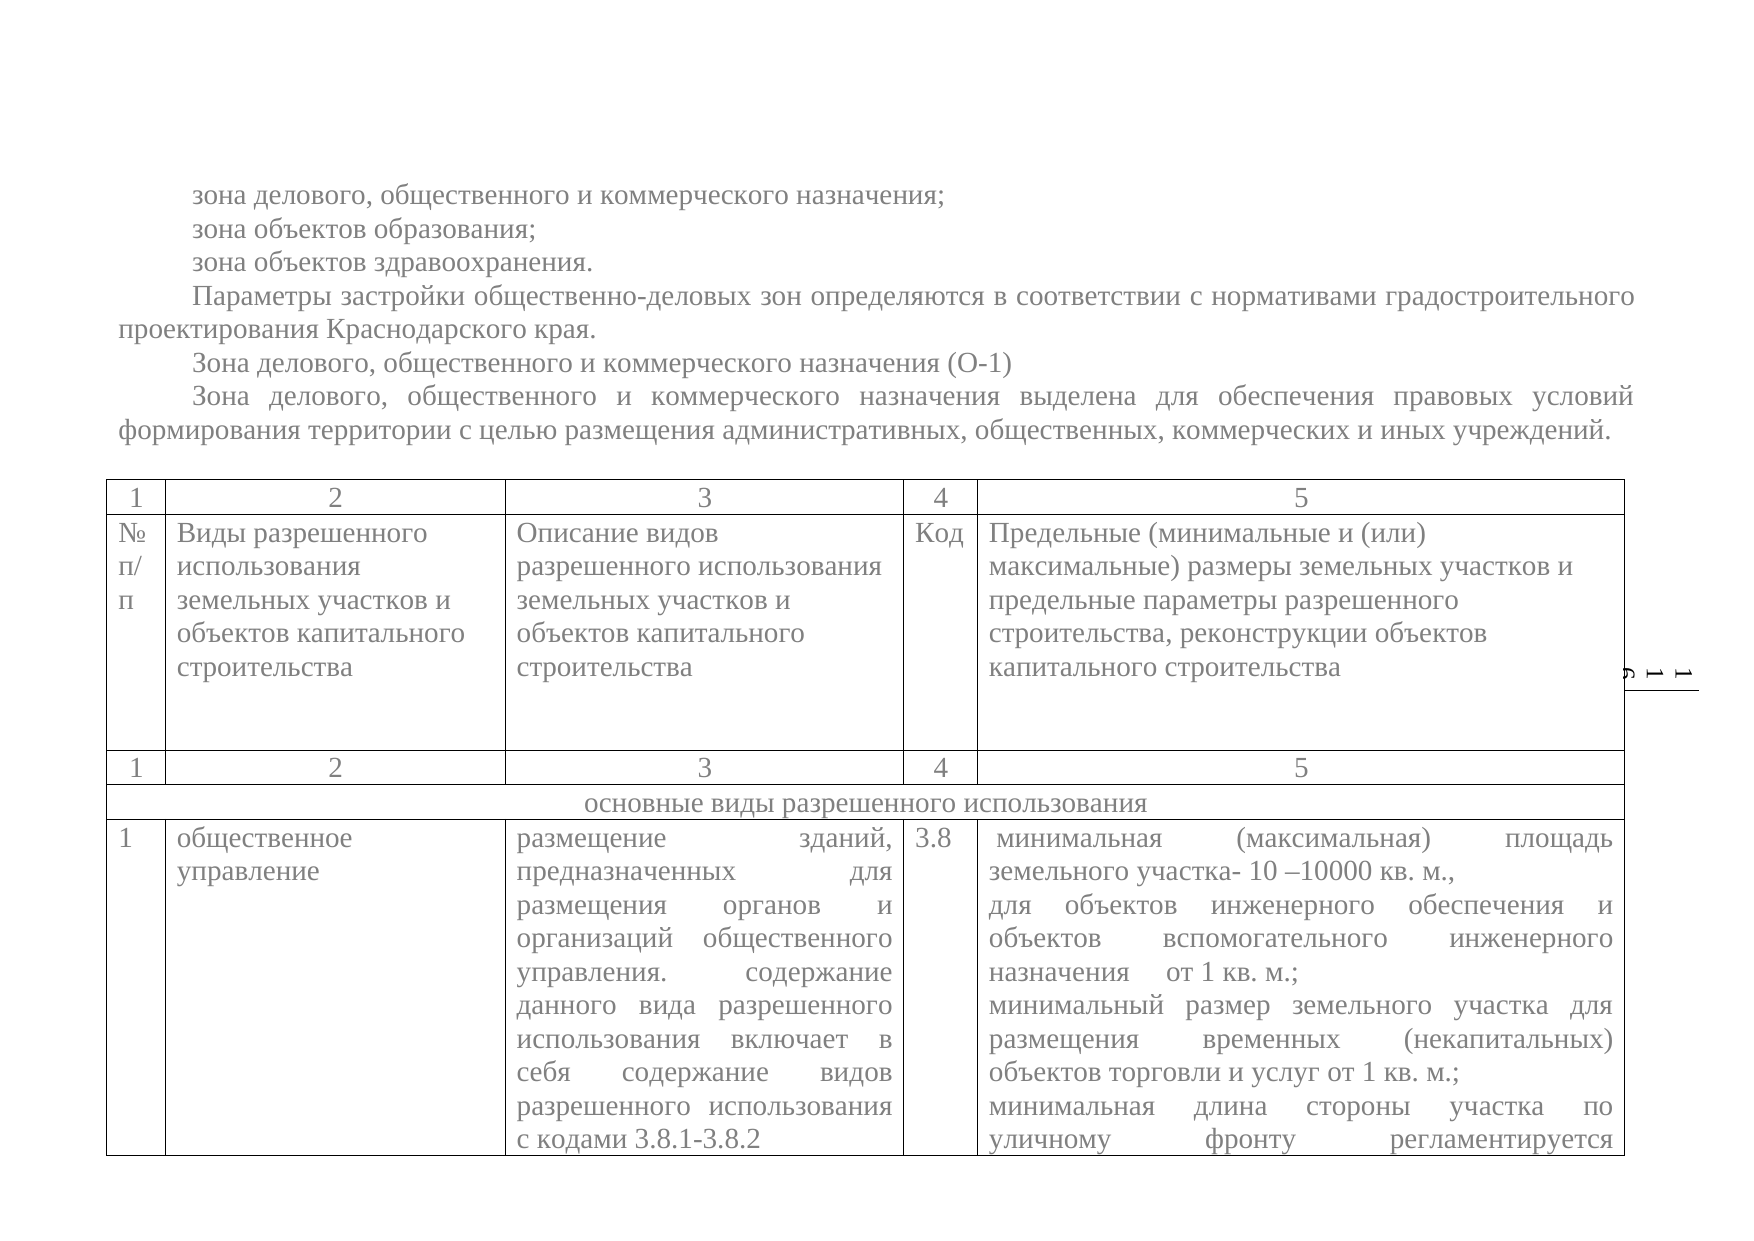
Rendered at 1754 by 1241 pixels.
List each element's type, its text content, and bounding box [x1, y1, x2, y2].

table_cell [506, 820, 903, 1155]
table_cell Код [904, 515, 977, 749]
text зона объектов здравоохранения. [118, 244, 1636, 278]
table_cell Описание видов разрешенного использования земельных участков и объектов капитального строительства [506, 515, 903, 749]
text Зона делового, общественного и коммерческого назначения выделена для обеспечения правовых условий формирования территории с целью размещения административных, общественных, коммерческих и иных учреждений. [118, 378, 1636, 446]
table_cell 1 [107, 820, 165, 1155]
table_cell Виды разрешенного использования земельных участков и объектов капитального строительства [166, 515, 505, 749]
table_header 3 [506, 480, 903, 514]
text Зона делового, общественного и коммерческого назначения (О-1) [118, 345, 1636, 378]
table_cell Предельные (минимальные и (или) максимальные) размеры земельных участков и предельные параметры разрешенного строительства, реконструкции объектов капитального строительства [978, 515, 1624, 749]
table_cell 2 [166, 751, 505, 784]
text зона делового, общественного и коммерческого назначения; [118, 177, 1636, 211]
text Параметры застройки общественно-деловых зон определяются в соответствии с нормативами градостроительного проектирования Краснодарского края. [118, 278, 1636, 345]
table_header 4 [904, 480, 977, 514]
table_cell № п/п [107, 515, 165, 749]
table_cell 3.8 [904, 820, 977, 1155]
table_cell общественное управление [166, 820, 505, 1155]
table_header 5 [978, 480, 1624, 514]
table_header 1 [107, 480, 165, 514]
table_cell 3 [506, 751, 903, 784]
table_header 2 [166, 480, 505, 514]
text зона объектов образования; [118, 211, 1636, 244]
table_cell 4 [904, 751, 977, 784]
table_cell 5 [978, 751, 1624, 784]
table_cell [978, 820, 1624, 1155]
table_cell 1 [107, 751, 165, 784]
table_cell основные виды разрешенного использования [107, 785, 1624, 819]
